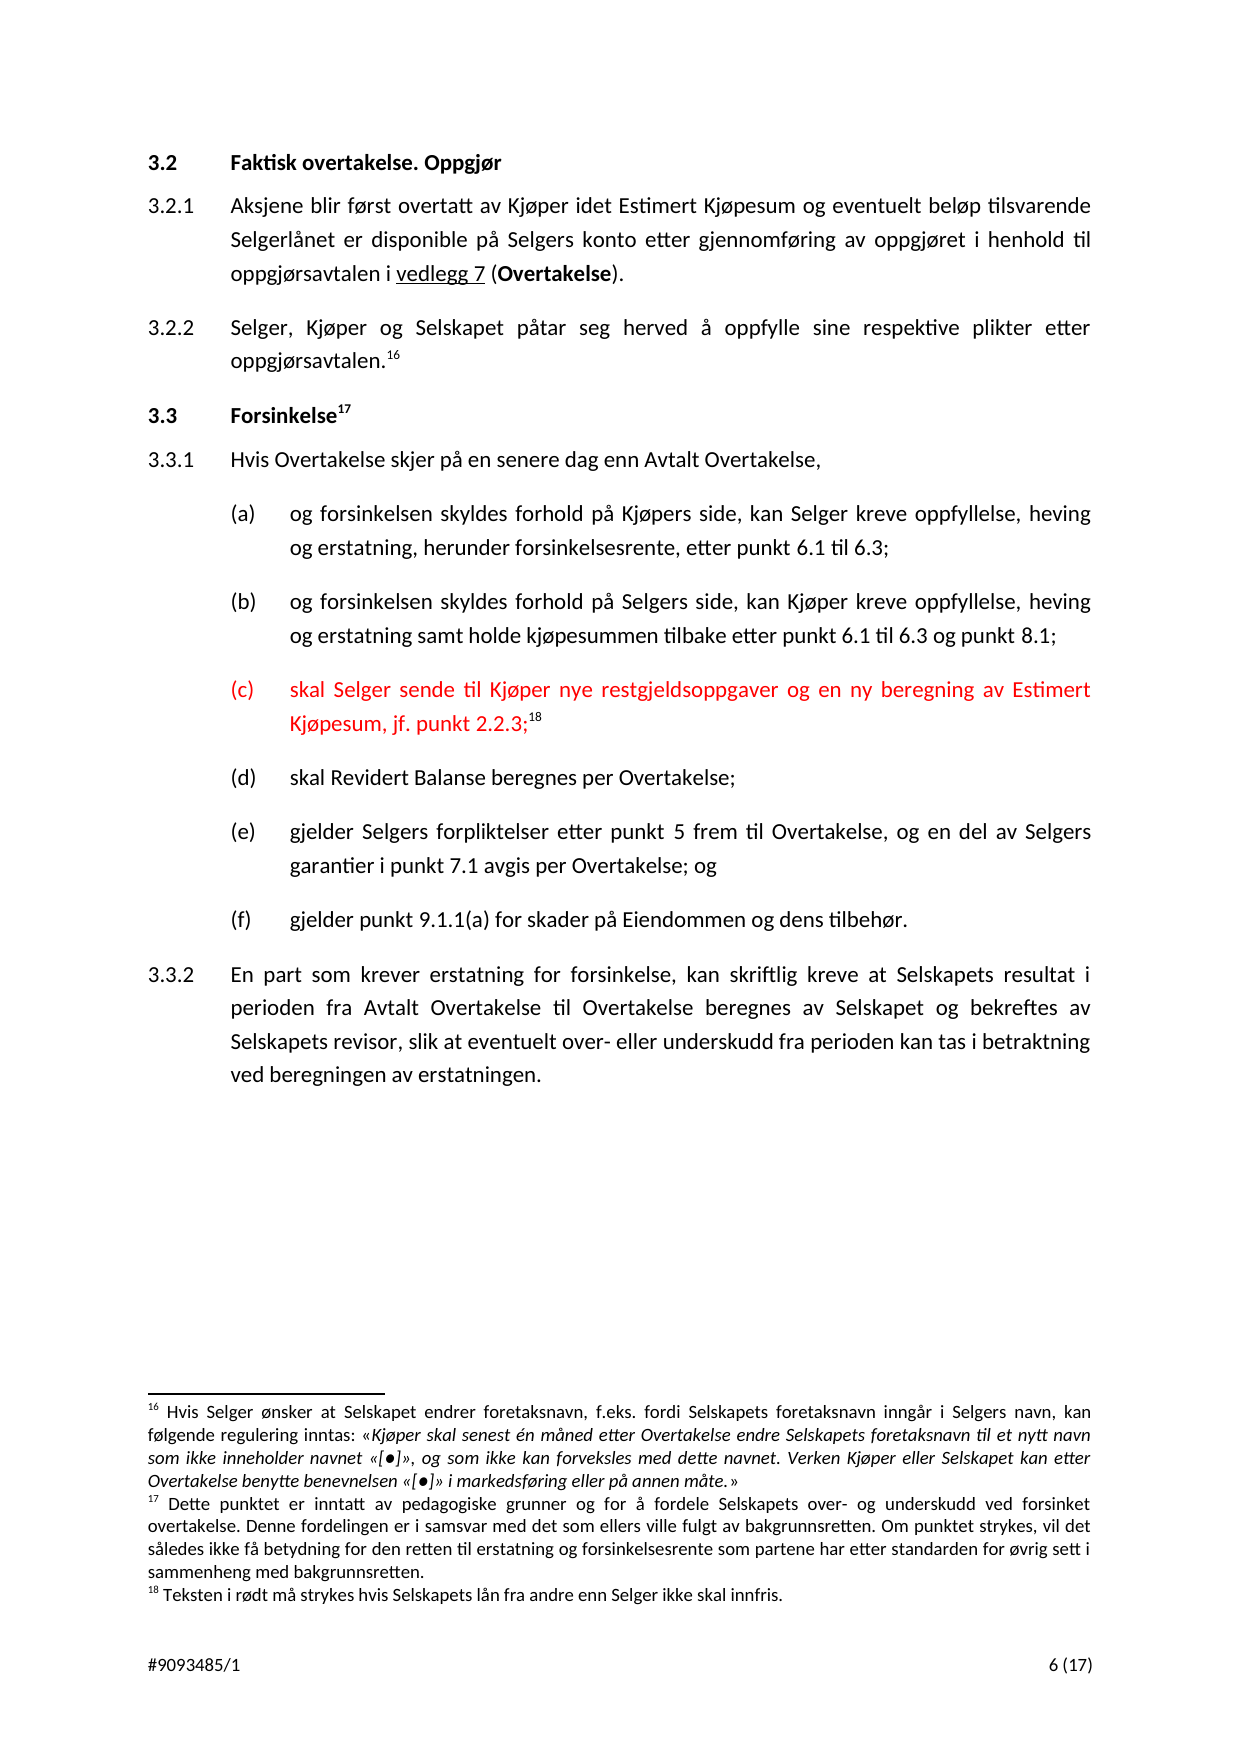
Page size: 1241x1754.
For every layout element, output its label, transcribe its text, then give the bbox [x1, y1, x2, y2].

text Aksjene blir først overtatt av Kjøper idet Estimert Kjøpesum og eventuelt beløp tilsvarende Selgerlånet er disponible på Selgers konto etter gjennomføring av oppgjøret i henhold til oppgjørsavtalen i vedlegg 7 (Overtakelse). [148, 192, 1092, 287]
text Selger, Kjøper og Selskapet påtar seg herved å oppfylle sine respektive plikter etter oppgjørsavtalen. [148, 313, 1092, 375]
text og forsinkelsen skyldes forhold på Kjøpers side, kan Selger kreve oppfyllelse, heving og erstatning, herunder forsinkelsesrente, etter punkt 6.1 til 6.3; [230, 499, 1092, 561]
text og forsinkelsen skyldes forhold på Selgers side, kan Kjøper kreve oppfyllelse, heving og erstatning samt holde kjøpesummen tilbake etter punkt 6.1 til 6.3 og punkt 8.1; [230, 587, 1092, 649]
text gjelder Selgers forpliktelser etter punkt 5 frem til Overtakelse, og en del av Selgers garantier i punkt 7.1 avgis per Overtakelse; og [230, 817, 1092, 879]
text Forsinkelse [148, 401, 1092, 429]
text gjelder punkt 9.1(a) for skader på Eiendommen og dens tilbehør. [230, 905, 1092, 933]
text skal Revidert Balanse beregnes per Overtakelse; [230, 763, 1092, 791]
text Hvis Overtakelse skjer på en senere dag enn Avtalt Overtakelse, [148, 445, 1092, 473]
text skal Selger sende til Kjøper nye restgjeldsoppgaver og en ny beregning av Estimert Kjøpesum, jf. punkt 2.2.3; [230, 675, 1092, 737]
text Faktisk overtakelse. Oppgjør [148, 148, 1092, 176]
text En part som krever erstatning for forsinkelse, kan skriftlig kreve at Selskapets resultat i perioden fra Avtalt Overtakelse til Overtakelse beregnes av Selskapet og bekreftes av Selskapets revisor, slik at eventuelt over- eller underskudd fra perioden kan tas i betraktning ved beregningen av erstatningen. [148, 960, 1092, 1088]
